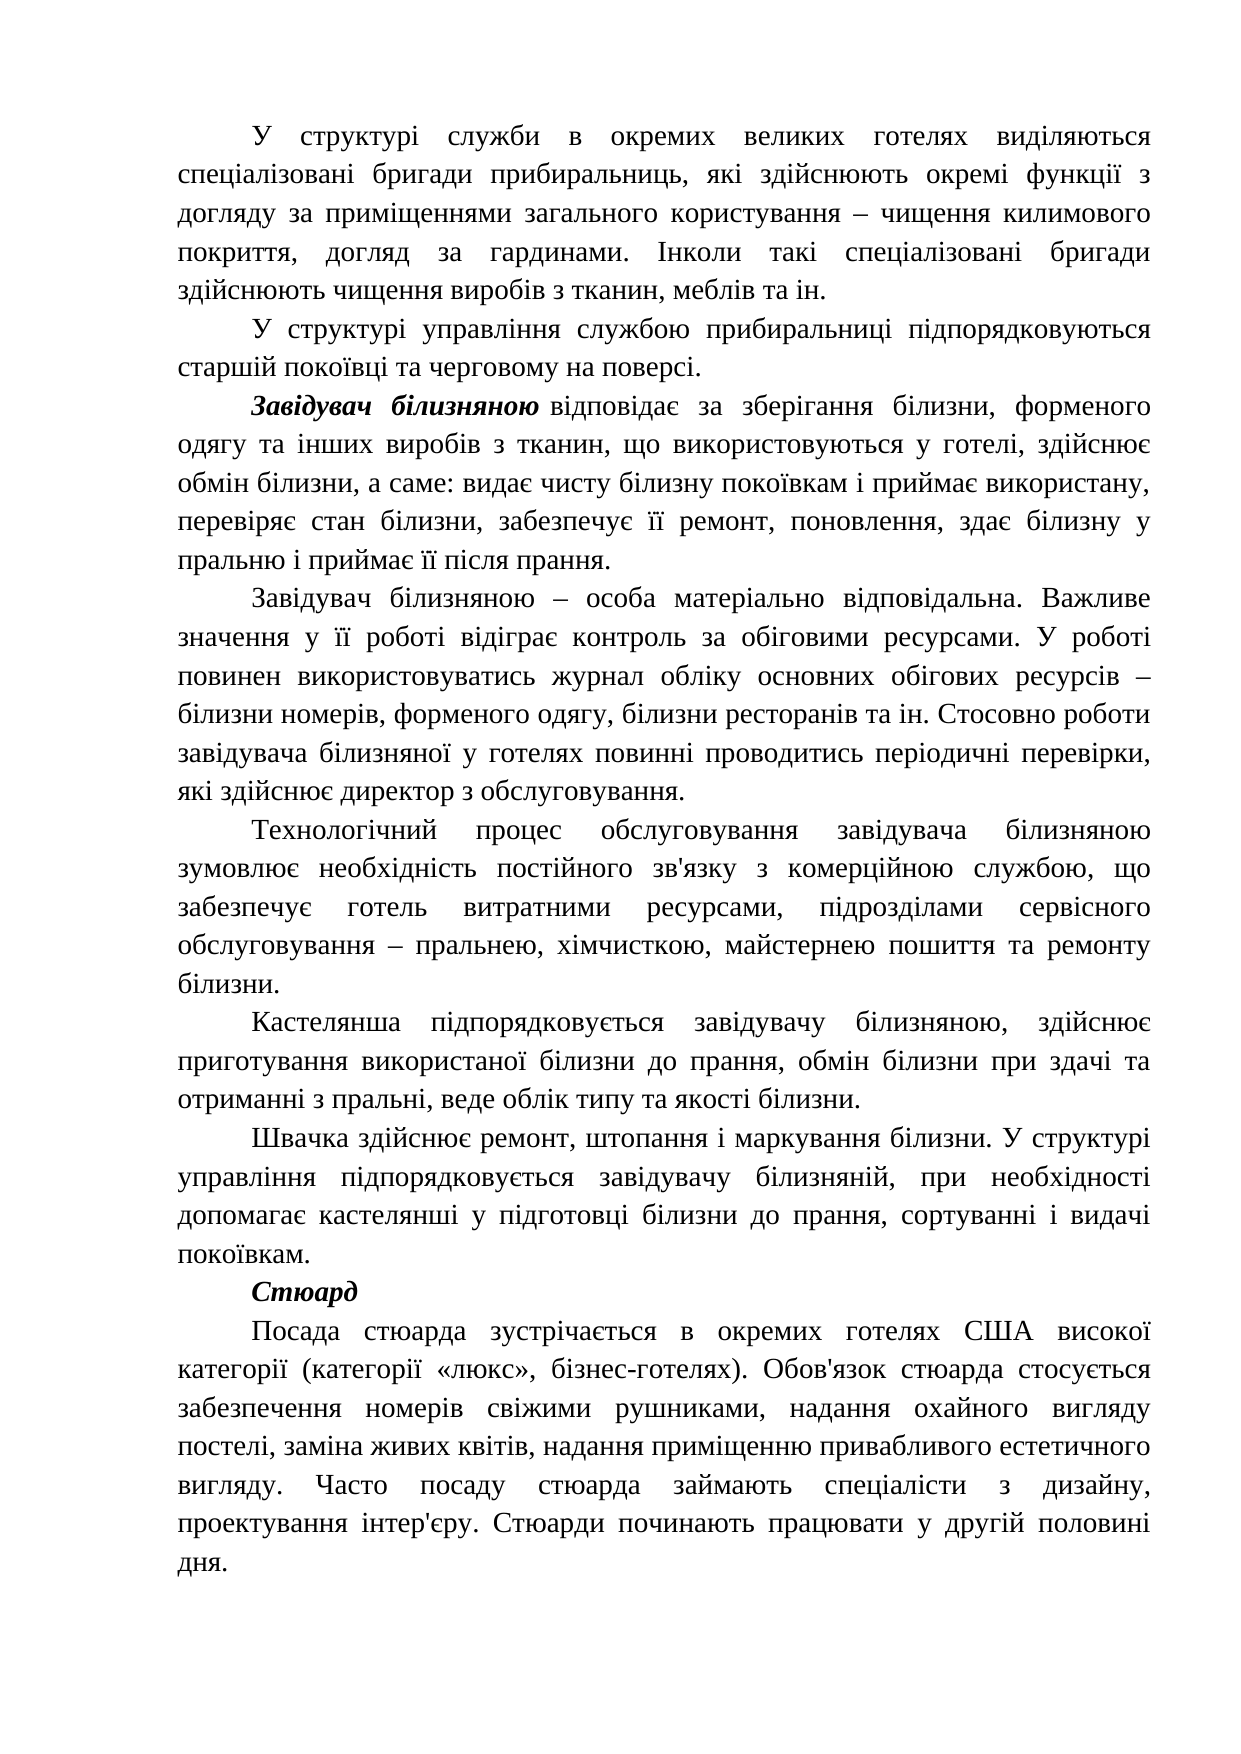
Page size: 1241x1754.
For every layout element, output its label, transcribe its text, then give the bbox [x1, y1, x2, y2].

text Посада стюарда зустрічається в окремих готелях США високої категорії (категорії «люкс», бізнес-готелях). Обов'язок стюарда стосується забезпечення номерів свіжими рушниками, надання охайного вигляду постелі, заміна живих квітів, надання приміщенню привабливого естетичного вигляду. Часто посаду стюарда займають спеціалісти з дизайну, проектування інтер'єру. Стюарди починають працювати у другій половині дня. [177, 1313, 1152, 1578]
text Стюард [177, 1274, 1152, 1308]
text У структурі служби в окремих великих готелях виділяються спеціалізовані бригади прибиральниць, які здійснюють окремі функції з догляду за приміщеннями загального користування – чищення килимового покриття, догляд за гардинами. Інколи такі спеціалізовані бригади здійснюють чищення виробів з тканин, меблів та ін. [177, 118, 1152, 306]
text Технологічний процес обслуговування завідувача білизняною зумовлює необхідність постійного зв'язку з комерційною службою, що забезпечує готель витратними ресурсами, підрозділами сервісного обслуговування – пральнею, хімчисткою, майстернею пошиття та ремонту білизни. [177, 812, 1152, 999]
text Завідувач білизняною відповідає за зберігання білизни, форменого одягу та інших виробів з тканин, що використовуються у готелі, здійснює обмін білизни, а саме: видає чисту білизну покоївкам і приймає використану, перевіряє стан білизни, забезпечує її ремонт, поновлення, здає білизну у пральню і приймає її після прання. [177, 388, 1152, 576]
text Кастелянша підпорядковується завідувачу білизняною, здійснює приготування використаної білизни до прання, обмін білизни при здачі та отриманні з пральні, веде облік типу та якості білизни. [177, 1004, 1152, 1115]
text Швачка здійснює ремонт, штопання і маркування білизни. У структурі управління підпорядковується завідувачу білизняній, при необхідності допомагає кастелянші у підготовці білизни до прання, сортуванні і видачі покоївкам. [177, 1120, 1152, 1269]
text Завідувач білизняною – особа матеріально відповідальна. Важливе значення у її роботі відіграє контроль за обіговими ресурсами. У роботі повинен використовуватись журнал обліку основних обігових ресурсів – білизни номерів, форменого одягу, білизни ресторанів та ін. Стосовно роботи завідувача білизняної у готелях повинні проводитись періодичні перевірки, які здійснює директор з обслуговування. [177, 581, 1152, 807]
text У структурі управління службою прибиральниці підпорядковуються старшій покоївці та черговому на поверсі. [177, 311, 1152, 383]
